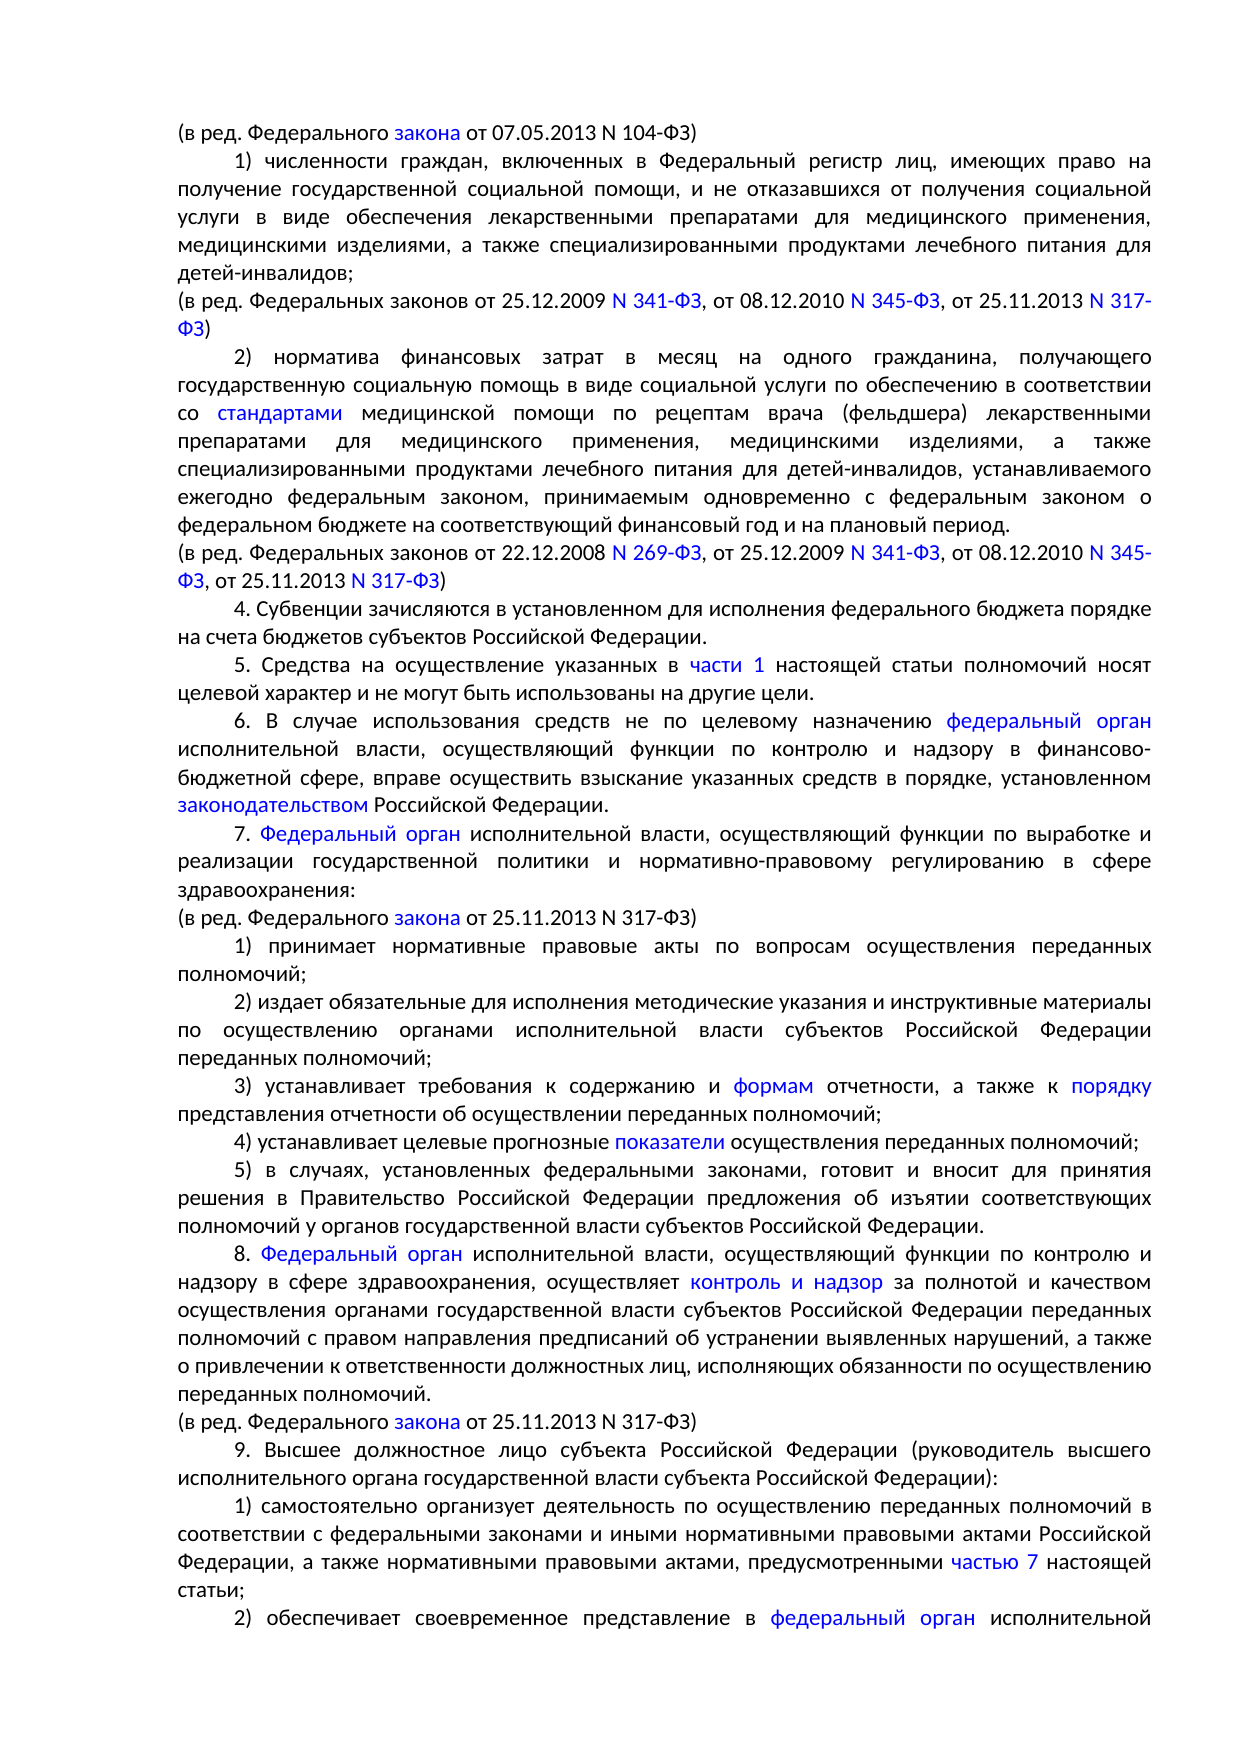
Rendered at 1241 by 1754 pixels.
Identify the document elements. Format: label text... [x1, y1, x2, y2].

text 2) издает обязательные для исполнения методические указания и инструктивные материалы по осуществлению органами исполнительной власти субъектов Российской Федерации переданных полномочий; [177, 987, 1152, 1071]
text 6. В случае использования средств не по целевому назначению федеральный орган исполнительной власти, осуществляющий функции по контролю и надзору в финансово-бюджетной сфере, вправе осуществить взыскание указанных средств в порядке, установленном законодательством Российской Федерации. [177, 707, 1152, 819]
text 7. Федеральный орган исполнительной власти, осуществляющий функции по выработке и реализации государственной политики и нормативно-правовому регулированию в сфере здравоохранения: [177, 819, 1152, 903]
text 4) устанавливает целевые прогнозные показатели осуществления переданных полномочий; [177, 1127, 1152, 1155]
text (в ред. Федеральных законов от 22.12.2008 N 269-ФЗ, от 25.12.2009 N 341-ФЗ, от 08.12.2010 N 345-ФЗ, от 25.11.2013 N 317-ФЗ) [177, 538, 1152, 594]
text 3) устанавливает требования к содержанию и формам отчетности, а также к порядку представления отчетности об осуществлении переданных полномочий; [177, 1071, 1152, 1127]
text 8. Федеральный орган исполнительной власти, осуществляющий функции по контролю и надзору в сфере здравоохранения, осуществляет контроль и надзор за полнотой и качеством осуществления органами государственной власти субъектов Российской Федерации переданных полномочий с правом направления предписаний об устранении выявленных нарушений, а также о привлечении к ответственности должностных лиц, исполняющих обязанности по осуществлению переданных полномочий. [177, 1239, 1152, 1407]
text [177, 1603, 1152, 1631]
text 1) самостоятельно организует деятельность по осуществлению переданных полномочий в соответствии с федеральными законами и иными нормативными правовыми актами Российской Федерации, а также нормативными правовыми актами, предусмотренными частью 7 настоящей статьи; [177, 1491, 1152, 1603]
text (в ред. Федерального закона от 25.11.2013 N 317-ФЗ) [177, 903, 1152, 931]
text 1) принимает нормативные правовые акты по вопросам осуществления переданных полномочий; [177, 931, 1152, 987]
text 1) численности граждан, включенных в Федеральный регистр лиц, имеющих право на получение государственной социальной помощи, и не отказавшихся от получения социальной услуги в виде обеспечения лекарственными препаратами для медицинского применения, медицинскими изделиями, а также специализированными продуктами лечебного питания для детей-инвалидов; [177, 146, 1152, 286]
text 2) норматива финансовых затрат в месяц на одного гражданина, получающего государственную социальную помощь в виде социальной услуги по обеспечению в соответствии со стандартами медицинской помощи по рецептам врача (фельдшера) лекарственными препаратами для медицинского применения, медицинскими изделиями, а также специализированными продуктами лечебного питания для детей-инвалидов, устанавливаемого ежегодно федеральным законом, принимаемым одновременно с федеральным законом о федеральном бюджете на соответствующий финансовый год и на плановый период. [177, 342, 1152, 538]
text 4. Субвенции зачисляются в установленном для исполнения федерального бюджета порядке на счета бюджетов субъектов Российской Федерации. [177, 594, 1152, 651]
text 5. Средства на осуществление указанных в части 1 настоящей статьи полномочий носят целевой характер и не могут быть использованы на другие цели. [177, 651, 1152, 707]
text (в ред. Федеральных законов от 25.12.2009 N 341-ФЗ, от 08.12.2010 N 345-ФЗ, от 25.11.2013 N 317-ФЗ) [177, 286, 1152, 342]
text 9. Высшее должностное лицо субъекта Российской Федерации (руководитель высшего исполнительного органа государственной власти субъекта Российской Федерации): [177, 1435, 1152, 1491]
text (в ред. Федерального закона от 07.05.2013 N 104-ФЗ) [177, 118, 1152, 146]
text (в ред. Федерального закона от 25.11.2013 N 317-ФЗ) [177, 1407, 1152, 1435]
text 5) в случаях, установленных федеральными законами, готовит и вносит для принятия решения в Правительство Российской Федерации предложения об изъятии соответствующих полномочий у органов государственной власти субъектов Российской Федерации. [177, 1155, 1152, 1239]
